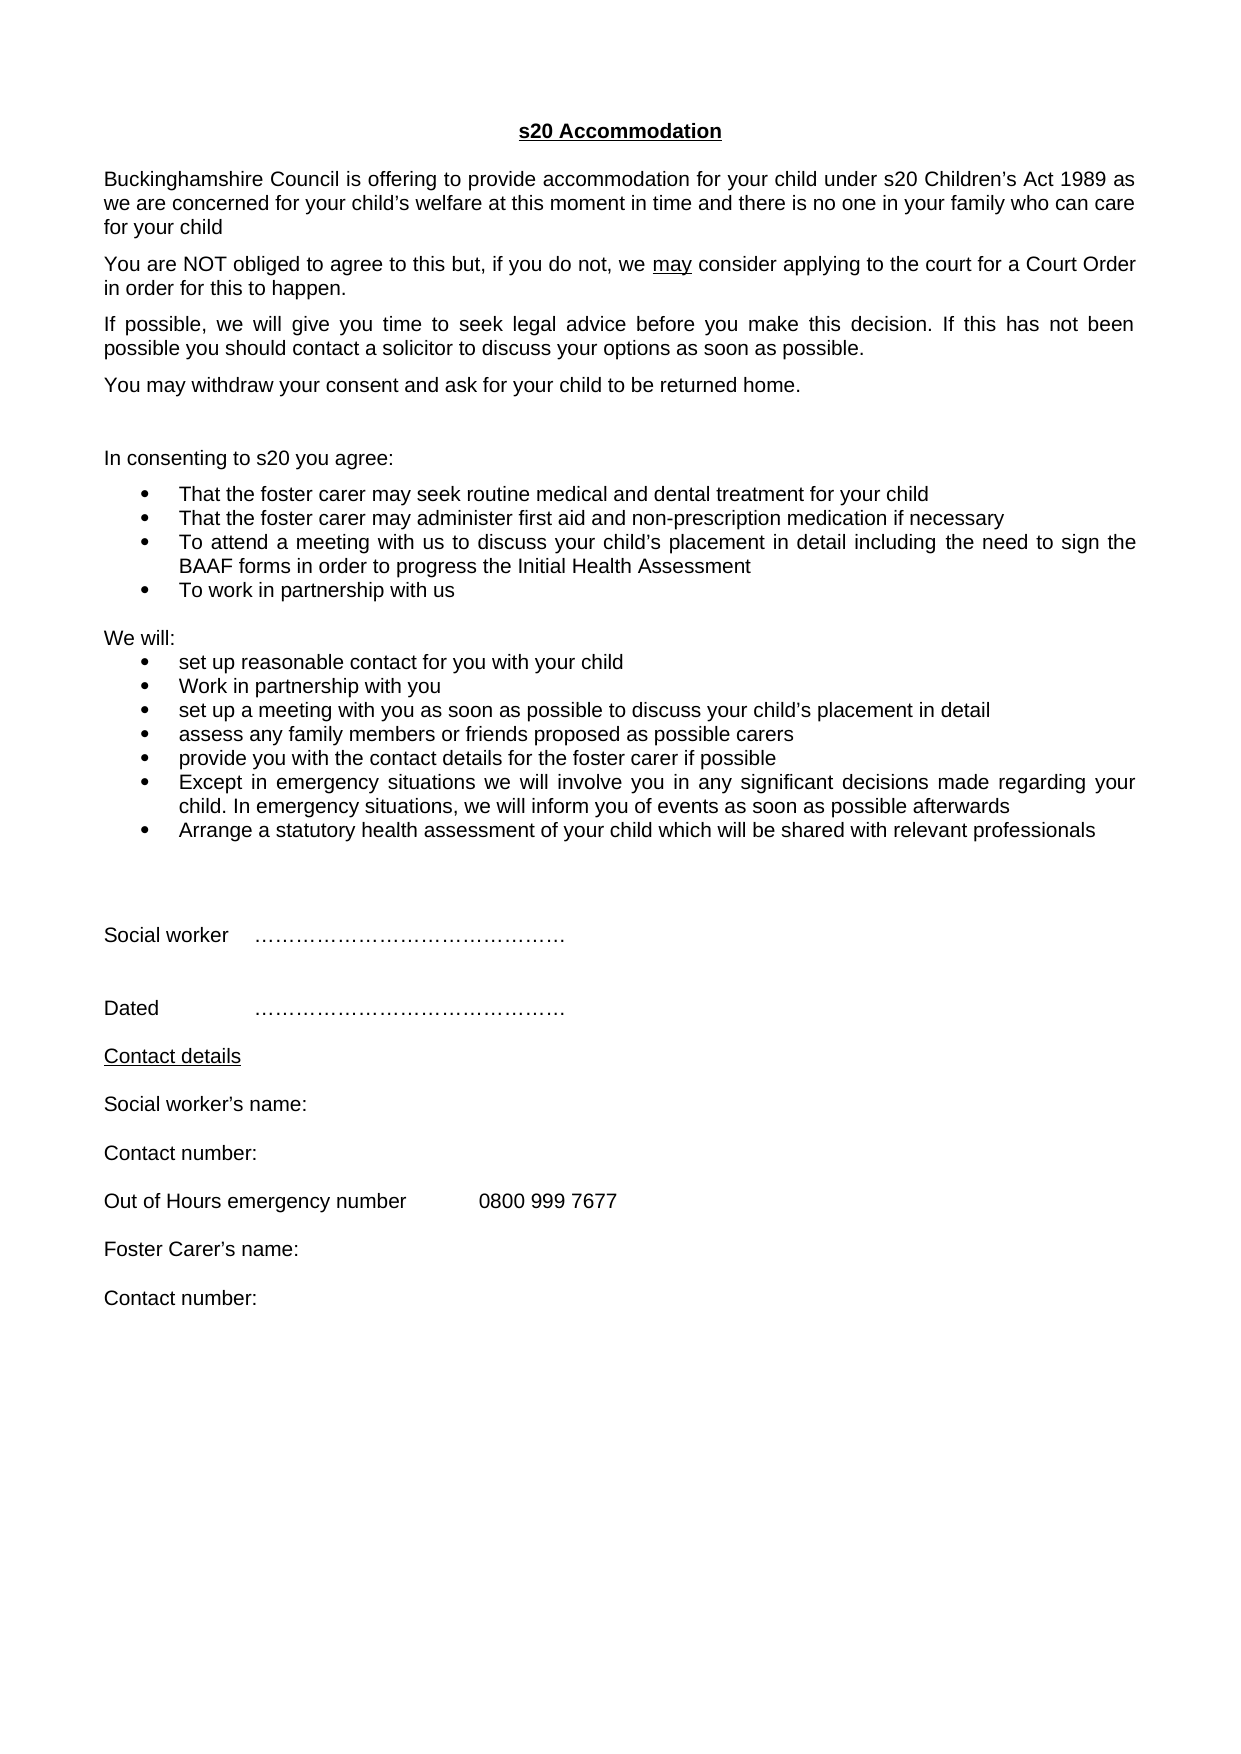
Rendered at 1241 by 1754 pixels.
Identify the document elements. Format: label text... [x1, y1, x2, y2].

text Contact number: [103, 1285, 1137, 1309]
text Social worker’s name: [103, 1092, 1137, 1116]
list assess any family members or friends proposed as possible carers [141, 722, 1137, 746]
text If possible, we will give you time to seek legal advice before you make this decision. If this has not been possible you should contact a solicitor to discuss your options as soon as possible. [103, 312, 1137, 360]
text In consenting to s20 you agree: [103, 445, 1137, 469]
text Buckinghamshire Council is offering to provide accommodation for your child under s20 Children’s Act 1989 as we are concerned for your child’s welfare at this moment in time and there is no one in your family who can care for your child [103, 167, 1137, 239]
list To work in partnership with us [141, 578, 1137, 602]
list That the foster carer may administer first aid and non-prescription medication if necessary [141, 506, 1137, 530]
text You may withdraw your consent and ask for your child to be returned home. [103, 372, 1137, 396]
list That the foster carer may seek routine medical and dental treatment for your child [141, 482, 1137, 506]
text Foster Carer’s name: [103, 1237, 1137, 1261]
list provide you with the contact details for the foster carer if possible [141, 746, 1137, 770]
list Arrange a statutory health assessment of your child which will be shared with relevant professionals [141, 818, 1137, 842]
text s20 Accommodation [103, 119, 1137, 143]
text We will: [103, 626, 1137, 650]
list set up reasonable contact for you with your child [141, 650, 1137, 674]
list Work in partnership with you [141, 674, 1137, 698]
text Out of Hours emergency number 0800 999 7677 [103, 1189, 1137, 1213]
text You are NOT obliged to agree to this but, if you do not, we may consider applying to the court for a Court Order in order for this to happen. [103, 252, 1137, 299]
list Except in emergency situations we will involve you in any significant decisions made regarding your child. In emergency situations, we will inform you of events as soon as possible afterwards [141, 770, 1137, 818]
text Dated ……………………………………… [103, 995, 1137, 1019]
text Social worker ……………………………………… [103, 923, 1137, 947]
list set up a meeting with you as soon as possible to discuss your child’s placement in detail [141, 698, 1137, 722]
text Contact details [103, 1044, 1137, 1068]
list To attend a meeting with us to discuss your child’s placement in detail including the need to sign the BAAF forms in order to progress the Initial Health Assessment [141, 530, 1137, 578]
text Contact number: [103, 1140, 1137, 1164]
